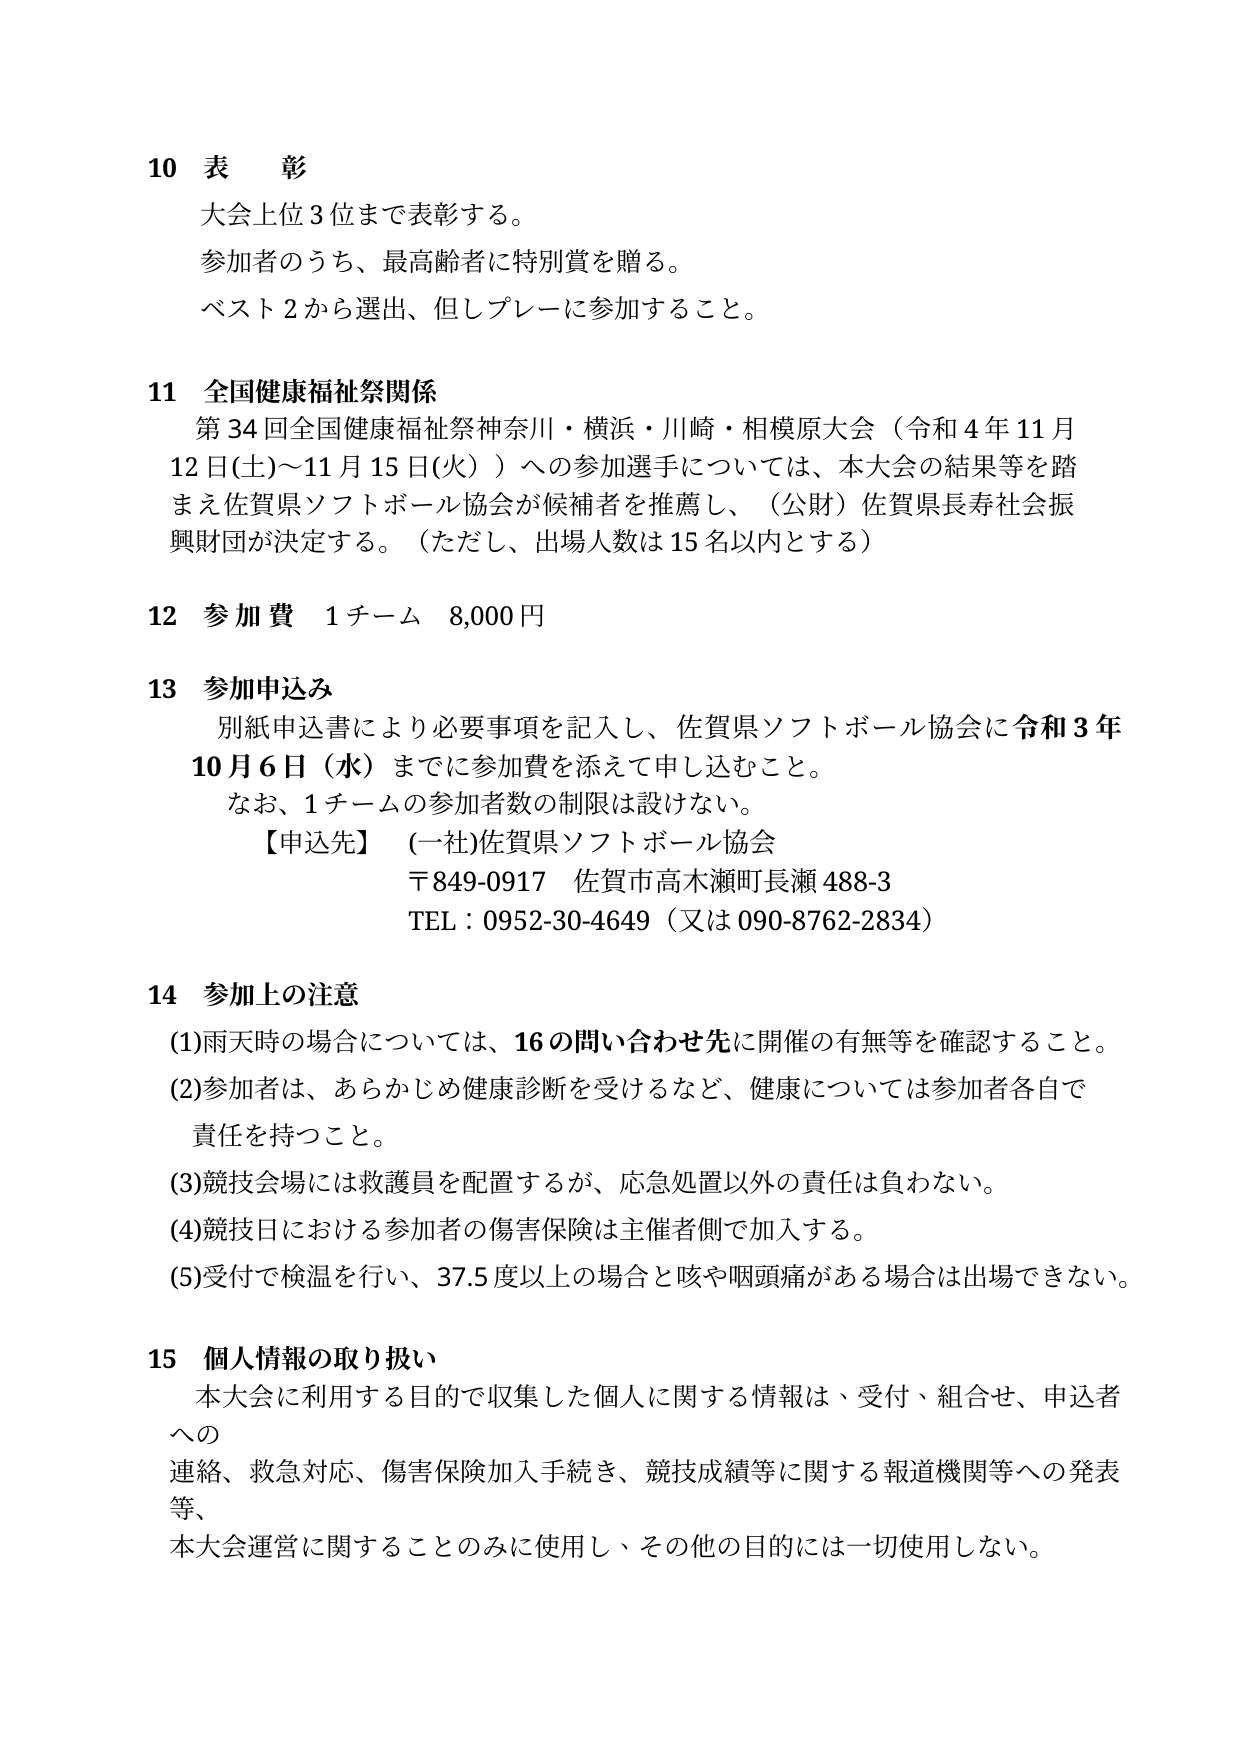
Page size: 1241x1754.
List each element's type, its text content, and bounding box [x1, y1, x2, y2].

text 責任を持つこと。 [191, 1116, 1122, 1153]
text 第34回全国健康福祉祭神奈川・横浜・川崎・相模原大会（令和4年11月12日(土)～11月15日(火））への参加選手については、本大会の結果等を踏まえ佐賀県ソフトボール協会が候補者を推薦し、（公財）佐賀県長寿社会振興財団が決定する。（ただし、出場人数は15名以内とする） [169, 409, 1078, 559]
text (5)受付で検温を行い、37.5度以上の場合と咳や咽頭痛がある場合は出場できない。 [169, 1256, 1122, 1294]
text 【申込先】 (一社)佐賀県ソフトボール協会 [148, 822, 1122, 861]
text 連絡、救急対応、傷害保険加入手続き、競技成績等に関する報道機関等への発表等、 [169, 1451, 1122, 1526]
text 14 参加上の注意 [148, 974, 1122, 1012]
text (4)競技日における参加者の傷害保険は主催者側で加入する。 [169, 1209, 1122, 1247]
text 参加者のうち、最高齢者に特別賞を贈る。 [148, 242, 1122, 279]
text 15 個人情報の取り扱い [148, 1339, 1122, 1377]
text 10 表 彰 [148, 148, 1122, 185]
text ベスト2から選出、但しプレーに参加すること。 [148, 288, 1122, 326]
text 本大会に利用する目的で収集した個人に関する情報は、受付、組合せ、申込者への [169, 1377, 1122, 1451]
text なお、1チームの参加者数の制限は設けない。 [148, 784, 1122, 822]
text 〒849-0917 佐賀市高木瀬町長瀬488-3 [148, 861, 1122, 900]
text 本大会運営に関することのみに使用し、その他の目的には一切使用しない。 [169, 1526, 1122, 1564]
text 別紙申込書により必要事項を記入し、佐賀県ソフトボール協会に令和3年10月６日（水）までに参加費を添えて申し込むこと。 [191, 706, 1122, 784]
text (2)参加者は、あらかじめ健康診断を受けるなど、健康については参加者各自で [169, 1068, 1122, 1106]
text 大会上位3位まで表彰する。 [148, 195, 1122, 232]
text (1)雨天時の場合については、16の問い合わせ先に開催の有無等を確認すること。 [169, 1021, 1122, 1059]
text TEL：0952-30-4649（又は090-8762-2834） [148, 900, 1122, 939]
text (3)競技会場には救護員を配置するが、応急処置以外の責任は負わない。 [169, 1162, 1122, 1200]
text 12 参 加 費 1チーム 8,000円 [148, 595, 1122, 633]
text 11 全国健康福祉祭関係 [148, 371, 1122, 409]
text 13 参加申込み [148, 668, 1122, 706]
